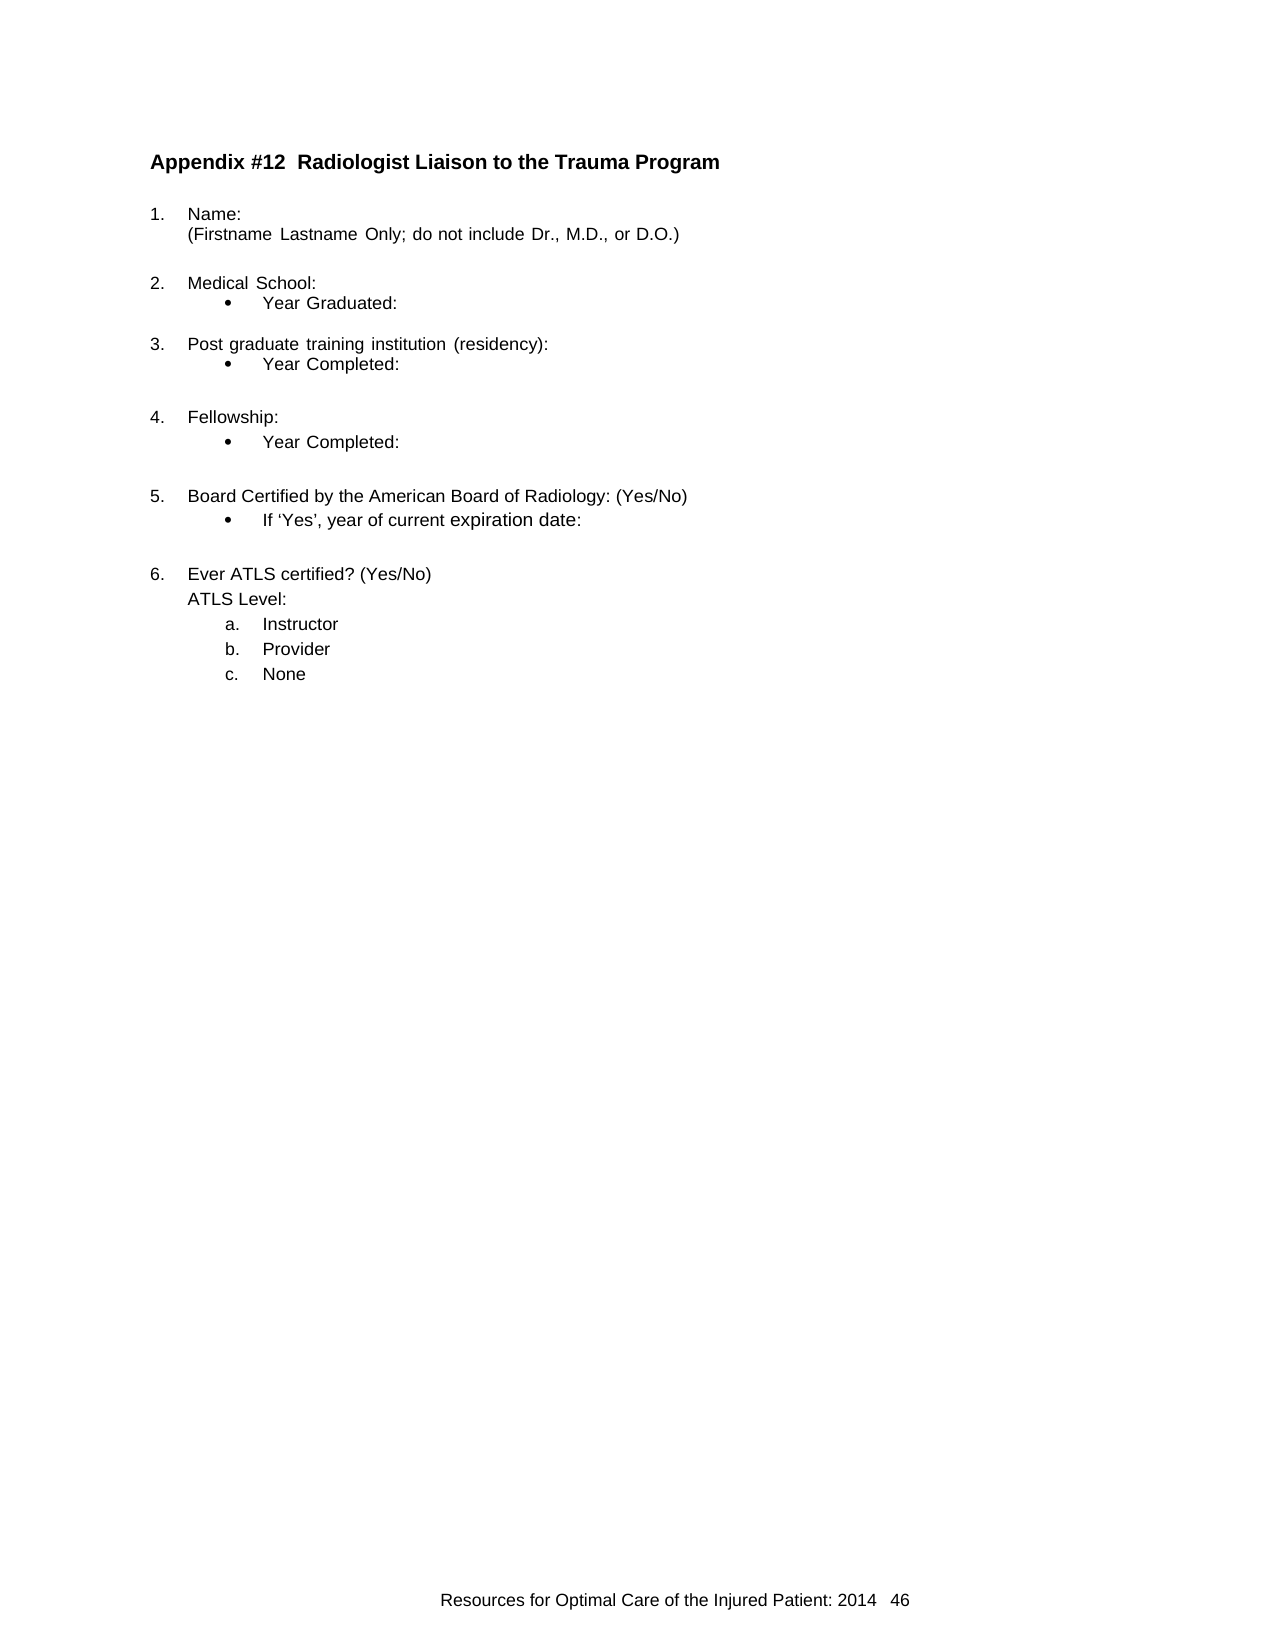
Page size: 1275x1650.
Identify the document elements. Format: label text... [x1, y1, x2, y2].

list Board Certified by the American Board of Radiology: (Yes/No) [150, 481, 1125, 506]
list Fellowship: [150, 403, 1125, 428]
list None [225, 659, 1125, 684]
list Post graduate training institution (residency): [150, 334, 1125, 354]
list Ever ATLS certified? (Yes/No) ATLS Level: [150, 559, 1125, 609]
list Name: (Firstname Lastname Only; do not include Dr., M.D., or D.O.) [150, 203, 1125, 272]
list Provider [225, 634, 1125, 659]
list Medical School: [150, 272, 1125, 293]
list Year Graduated: [225, 293, 1125, 313]
list Instructor [225, 609, 1125, 634]
list If ‘Yes’, year of current expiration date: [225, 506, 1125, 559]
list Year Completed: [225, 354, 1125, 403]
text Appendix #12 ­ Radiologist Liaison to the Trauma Program [150, 150, 1125, 174]
list Year Completed: [225, 428, 1125, 481]
